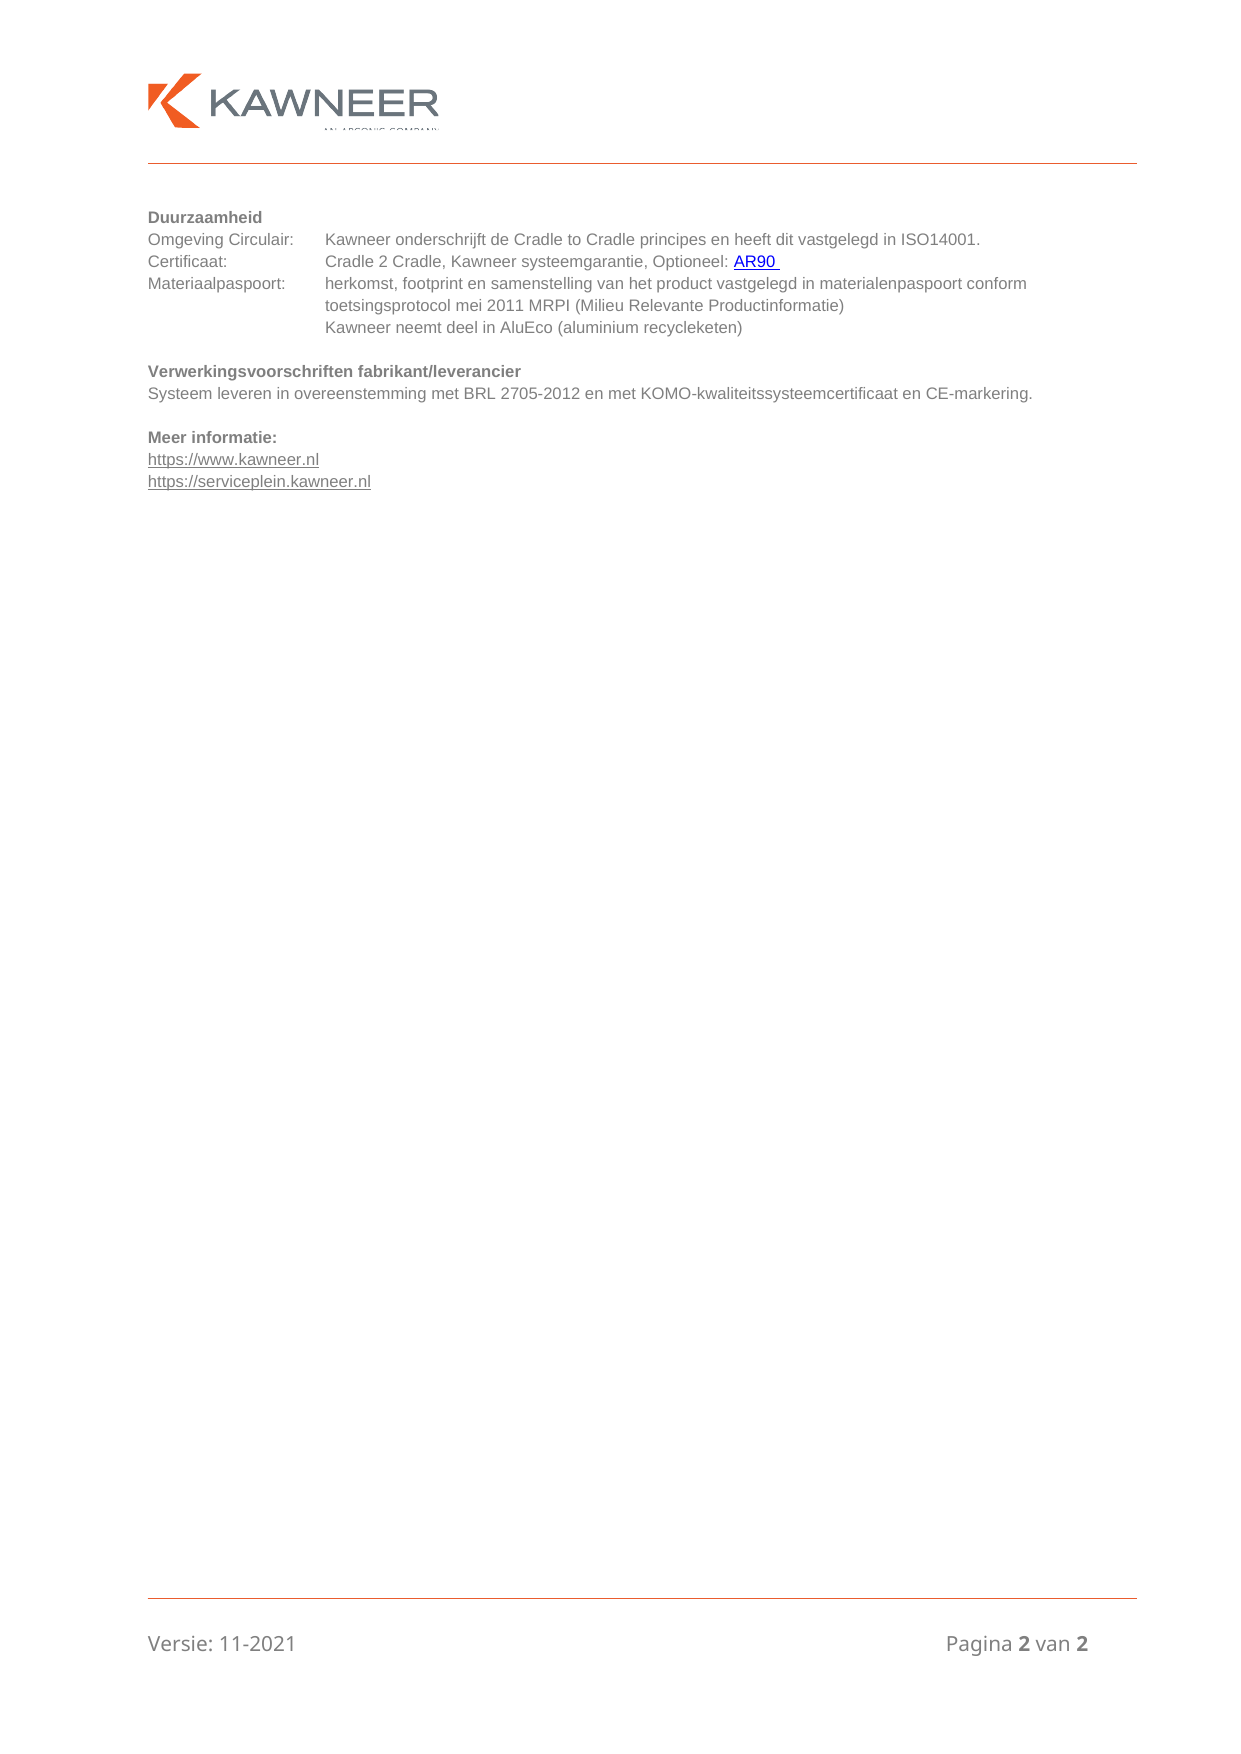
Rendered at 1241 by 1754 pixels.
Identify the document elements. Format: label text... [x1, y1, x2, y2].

text Duurzaamheid [148, 208, 1137, 227]
text Certificaat: Cradle 2 Cradle, Kawneer systeemgarantie, Optioneel: AR90 [148, 252, 1137, 271]
text Meer informatie: https://www.kawneer.nl https://serviceplein.kawneer.nl [148, 428, 1137, 491]
text Omgeving Circulair: Kawneer onderschrijft de Cradle to Cradle principes en heeft dit vastgelegd in ISO14001. [148, 230, 1137, 249]
text Kawneer neemt deel in AluEco (aluminium recycleketen) [148, 318, 1137, 337]
text Systeem leveren in overeenstemming met BRL 2705-2012 en met KOMO-kwaliteitssysteemcertificaat en CE-markering. [148, 384, 1137, 403]
text toetsingsprotocol mei 2011 MRPI (Milieu Relevante Productinformatie) [148, 296, 1137, 315]
picture [147, 73, 439, 130]
text Verwerkingsvoorschriften fabrikant/leverancier [148, 362, 1137, 381]
text Materiaalpaspoort: herkomst, footprint en samenstelling van het product vastgelegd in materialenpaspoort conform [148, 274, 1137, 293]
